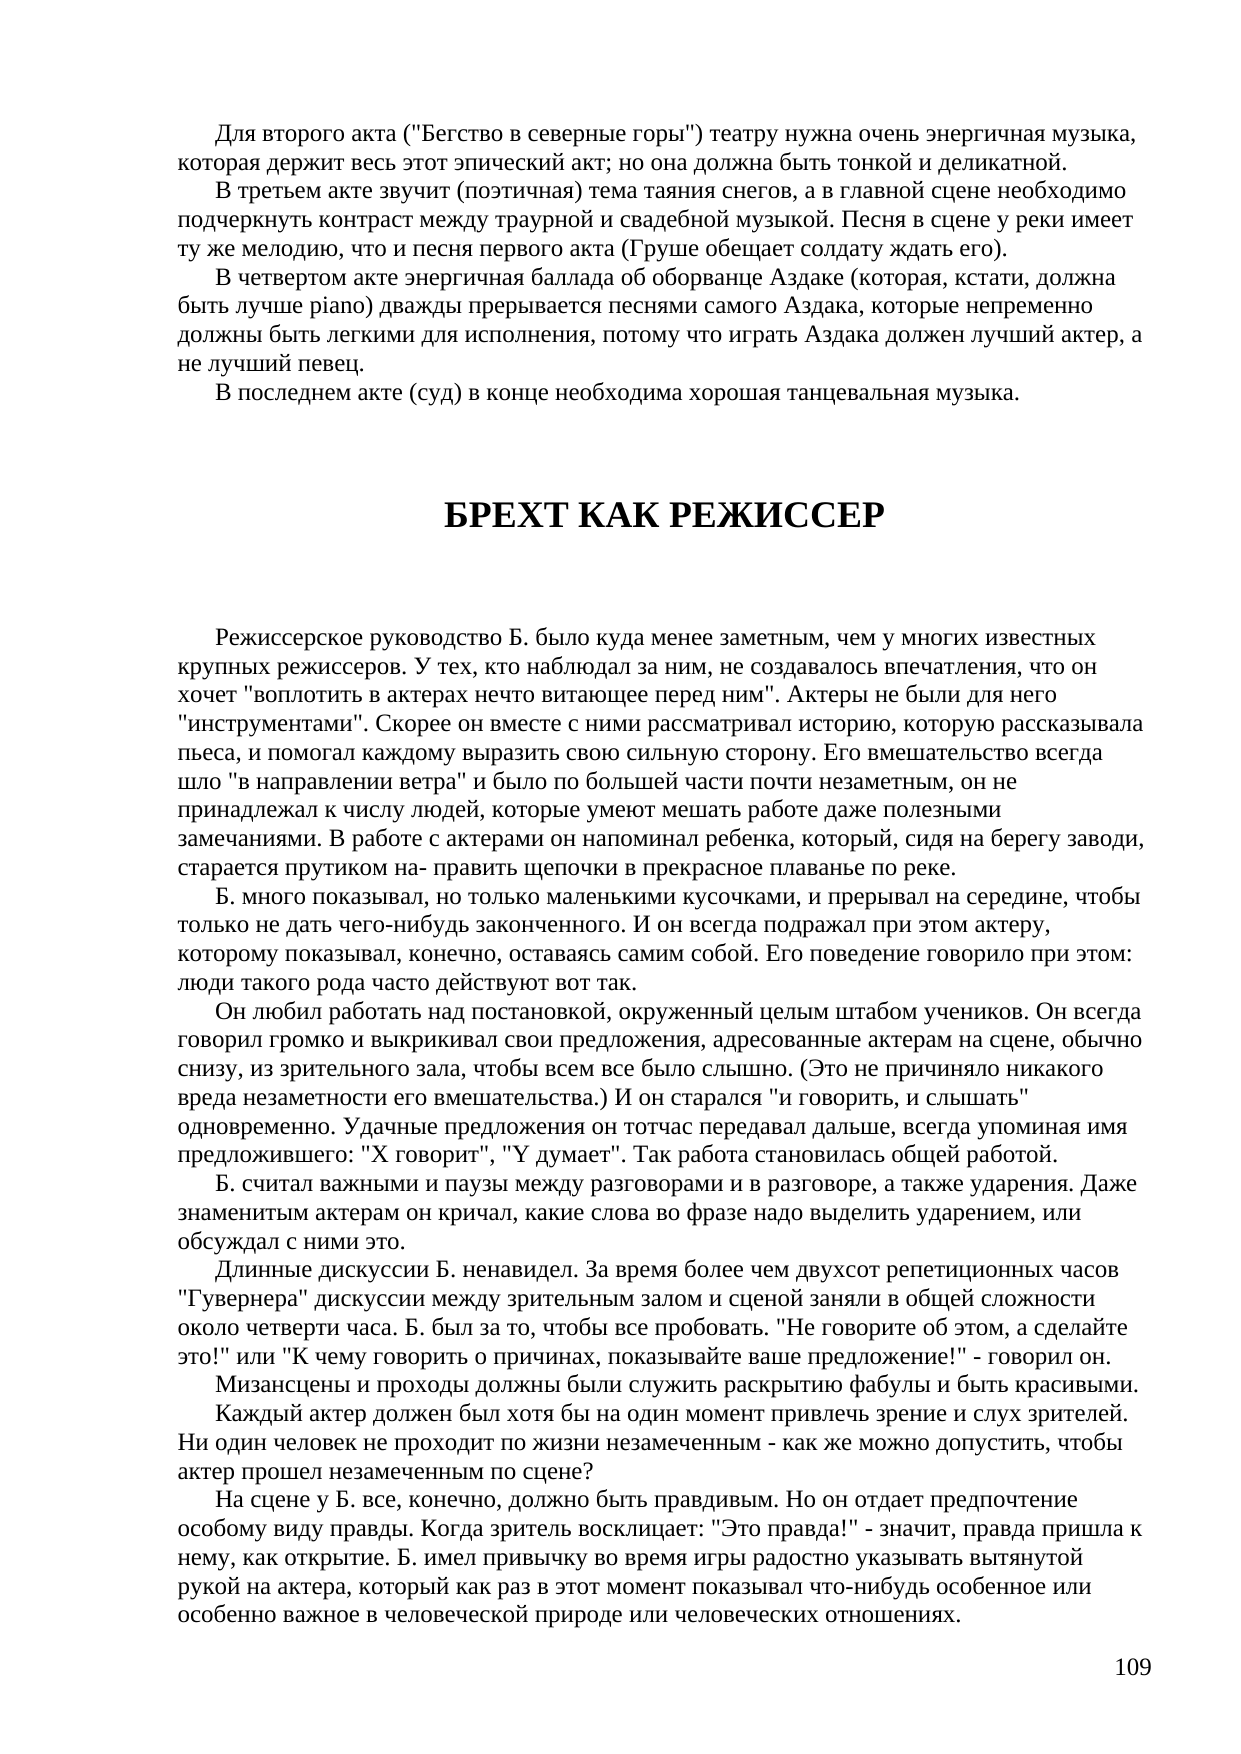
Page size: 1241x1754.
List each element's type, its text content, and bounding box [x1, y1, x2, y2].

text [177, 564, 1152, 1628]
subtitle БРЕХТ КАК РЕЖИССЕР [177, 492, 1152, 535]
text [177, 118, 1152, 463]
